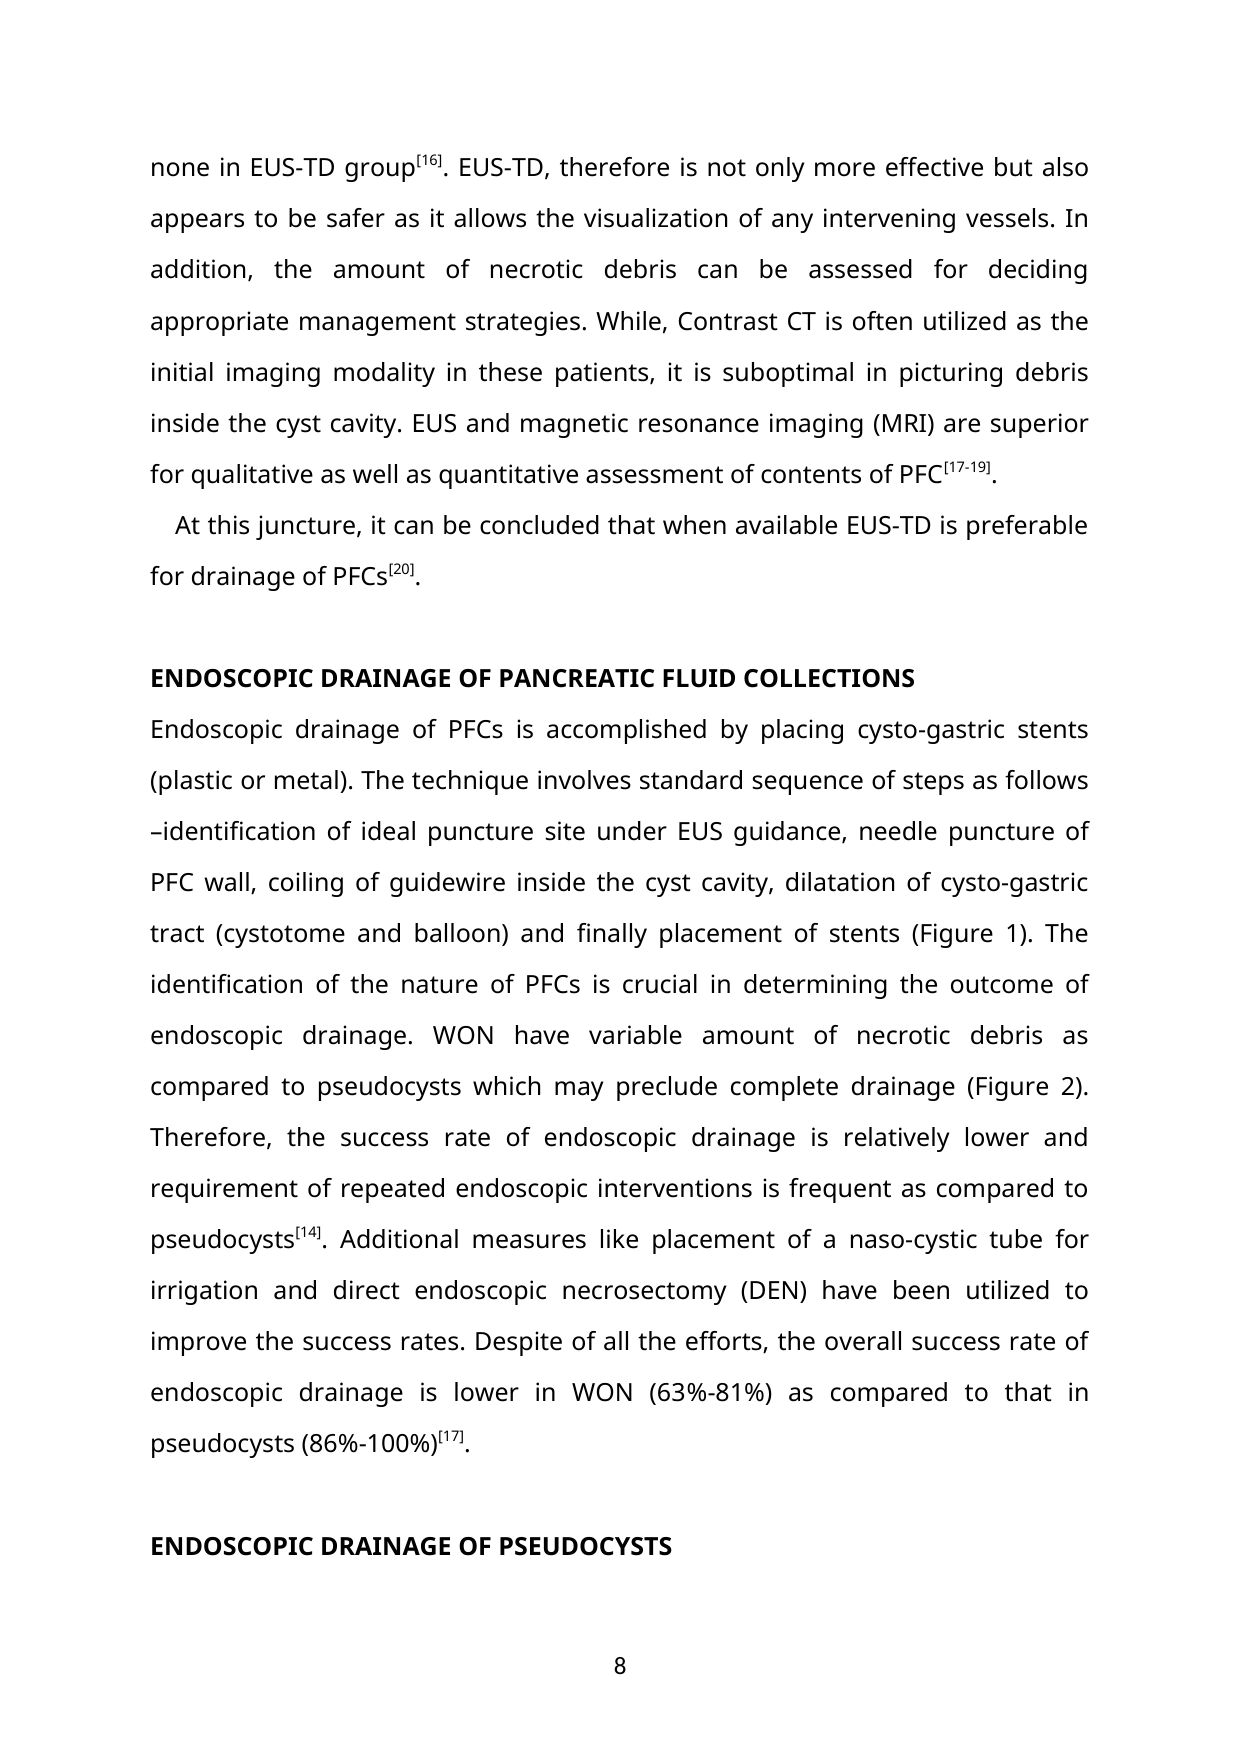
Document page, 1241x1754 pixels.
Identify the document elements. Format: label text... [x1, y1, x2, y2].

text At this juncture, it can be concluded that when available EUS-TD is preferable for drainage of PFCs[20]. [150, 507, 1090, 592]
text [150, 150, 1090, 490]
text ENDOSCOPIC DRAINAGE OF PSEUDOCYSTS [150, 1528, 1090, 1562]
text Endoscopic drainage of PFCs is accomplished by placing cysto-gastric stents (plastic or metal). The technique involves standard sequence of steps as follows –identification of ideal puncture site under EUS guidance, needle puncture of PFC wall, coiling of guidewire inside the cyst cavity, dilatation of cysto-gastric tract (cystotome and balloon) and finally placement of stents (Figure 1). The identification of the nature of PFCs is crucial in determining the outcome of endoscopic drainage. WON have variable amount of necrotic debris as compared to pseudocysts which may preclude complete drainage (Figure 2). Therefore, the success rate of endoscopic drainage is relatively lower and requirement of repeated endoscopic interventions is frequent as compared to pseudocysts[14]. Additional measures like placement of a naso-cystic tube for irrigation and direct endoscopic necrosectomy (DEN) have been utilized to improve the success rates. Despite of all the efforts, the overall success rate of endoscopic drainage is lower in WON (63%-81%) as compared to that in pseudocysts (86%-100%)[17]. [150, 711, 1090, 1460]
text ENDOSCOPIC DRAINAGE OF PANCREATIC FLUID COLLECTIONS [150, 660, 1090, 694]
